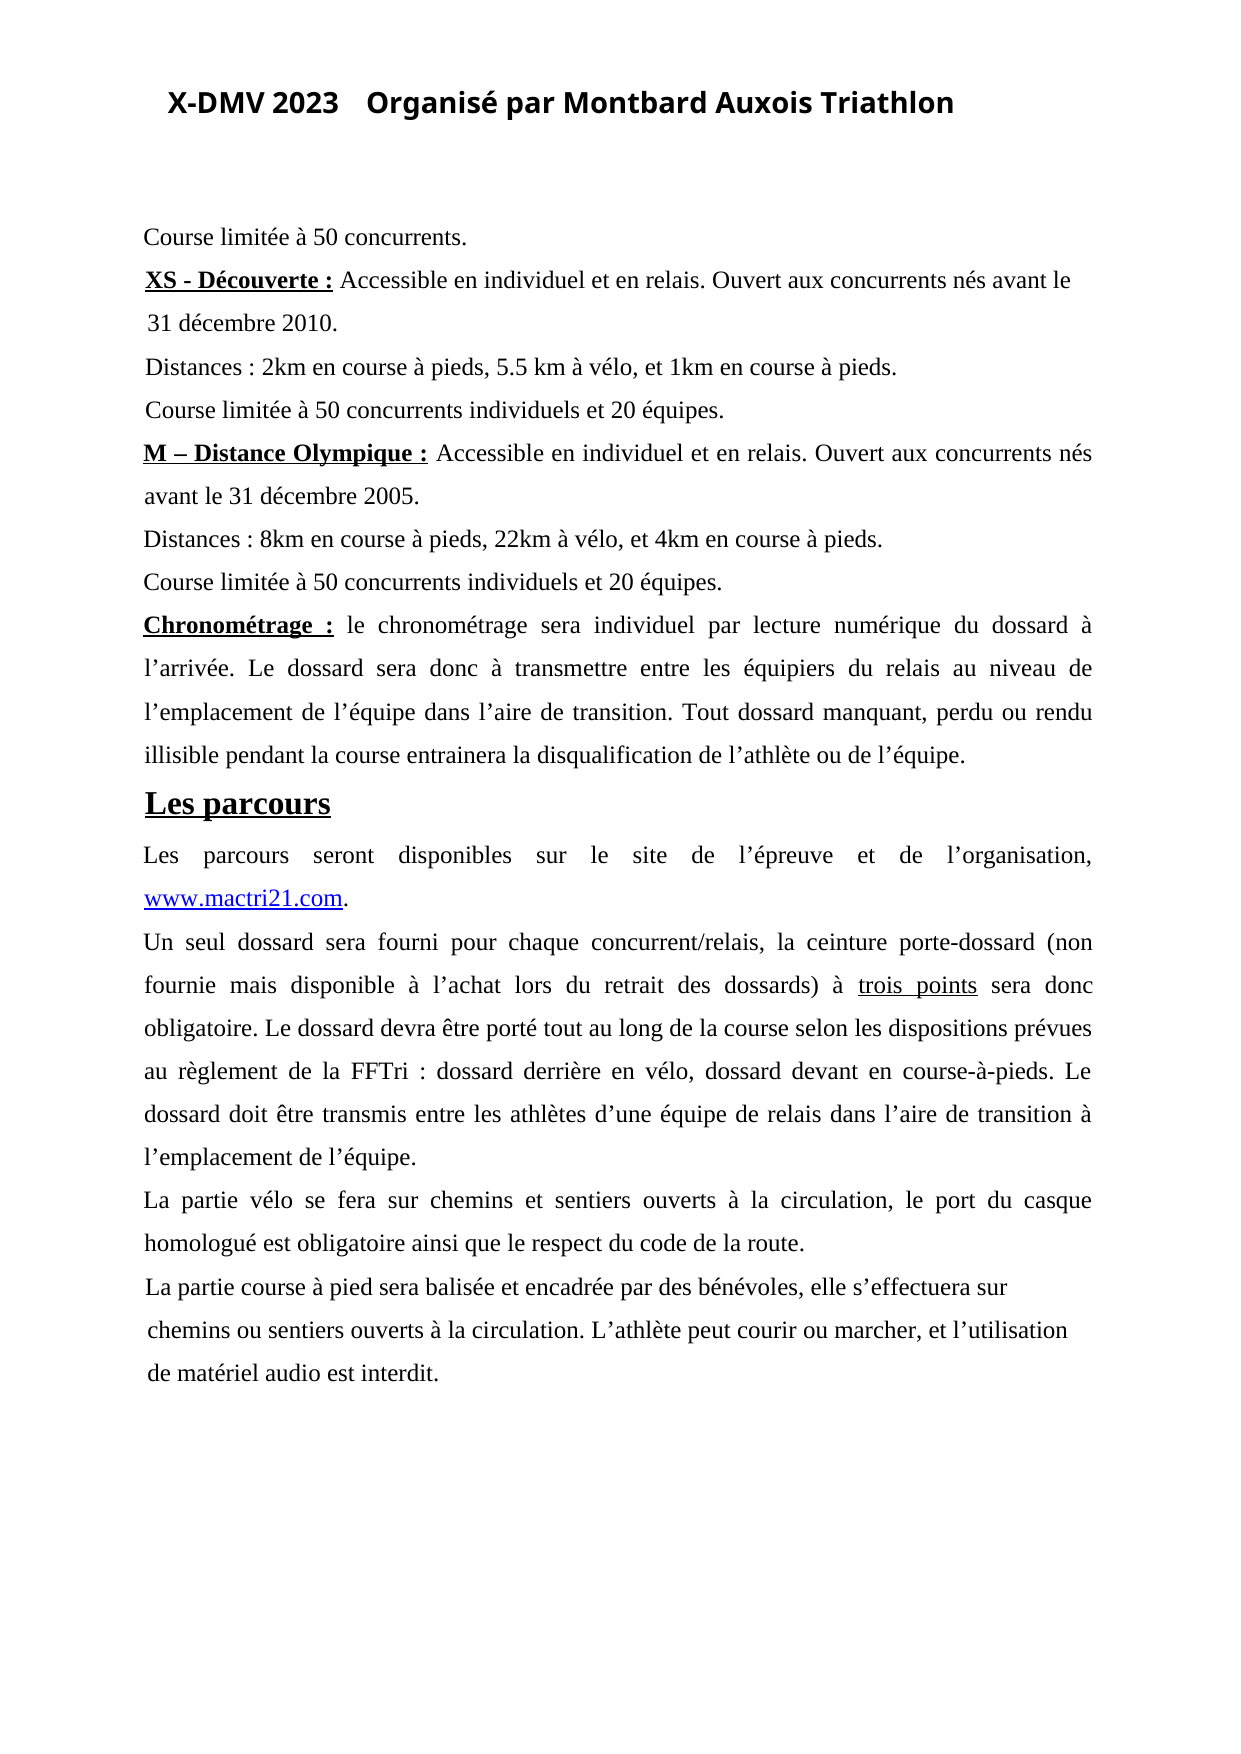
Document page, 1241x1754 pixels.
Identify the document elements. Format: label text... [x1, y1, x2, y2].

text M – Distance Olympique : Accessible en individuel et en relais. Ouvert aux concurrents nés avant le 31 décembre 2005. [143, 438, 1093, 510]
text Chronométrage : le chronométrage sera individuel par lecture numérique du dossard à l’arrivée. Le dossard sera donc à transmettre entre les équipiers du relais au niveau de l’emplacement de l’équipe dans l’aire de transition. Tout dossard manquant, perdu ou rendu illisible pendant la course entrainera la disqualification de l’athlète ou de l’équipe. [143, 610, 1093, 768]
text La partie vélo se fera sur chemins et sentiers ouverts à la circulation, le port du casque homologué est obligatoire ainsi que le respect du code de la route. [143, 1185, 1093, 1257]
text Course limitée à 50 concurrents individuels et 20 équipes. [143, 567, 1093, 596]
text Distances : 8km en course à pieds, 22km à vélo, et 4km en course à pieds. [143, 524, 1093, 553]
text Course limitée à 50 concurrents individuels et 20 équipes. [145, 395, 1093, 423]
text Les parcours seront disponibles sur le site de l’épreuve et de l’organisation, www.mactri21.com. [143, 840, 1093, 912]
text Les parcours [144, 783, 1093, 821]
text La partie course à pied sera balisée et encadrée par des bénévoles, elle s’effectuera sur chemins ou sentiers ouverts à la circulation. L’athlète peut courir ou marcher, et l’utilisation de matériel audio est interdit. [145, 1272, 1093, 1387]
text Un seul dossard sera fourni pour chaque concurrent/relais, la ceinture porte-dossard (non fournie mais disponible à l’achat lors du retrait des dossards) à trois points sera donc obligatoire. Le dossard devra être porté tout au long de la course selon les dispositions prévues au règlement de la FFTri : dossard derrière en vélo, dossard devant en course-à-pieds. Le dossard doit être transmis entre les athlètes d’une équipe de relais dans l’aire de transition à l’emplacement de l’équipe. [143, 927, 1093, 1171]
text Distances : 2km en course à pieds, 5.5 km à vélo, et 1km en course à pieds. [145, 352, 1093, 380]
text XS - Découverte : Accessible en individuel et en relais. Ouvert aux concurrents nés avant le 31 décembre 2010. [145, 265, 1093, 337]
text Course limitée à 50 concurrents. [143, 222, 1093, 251]
